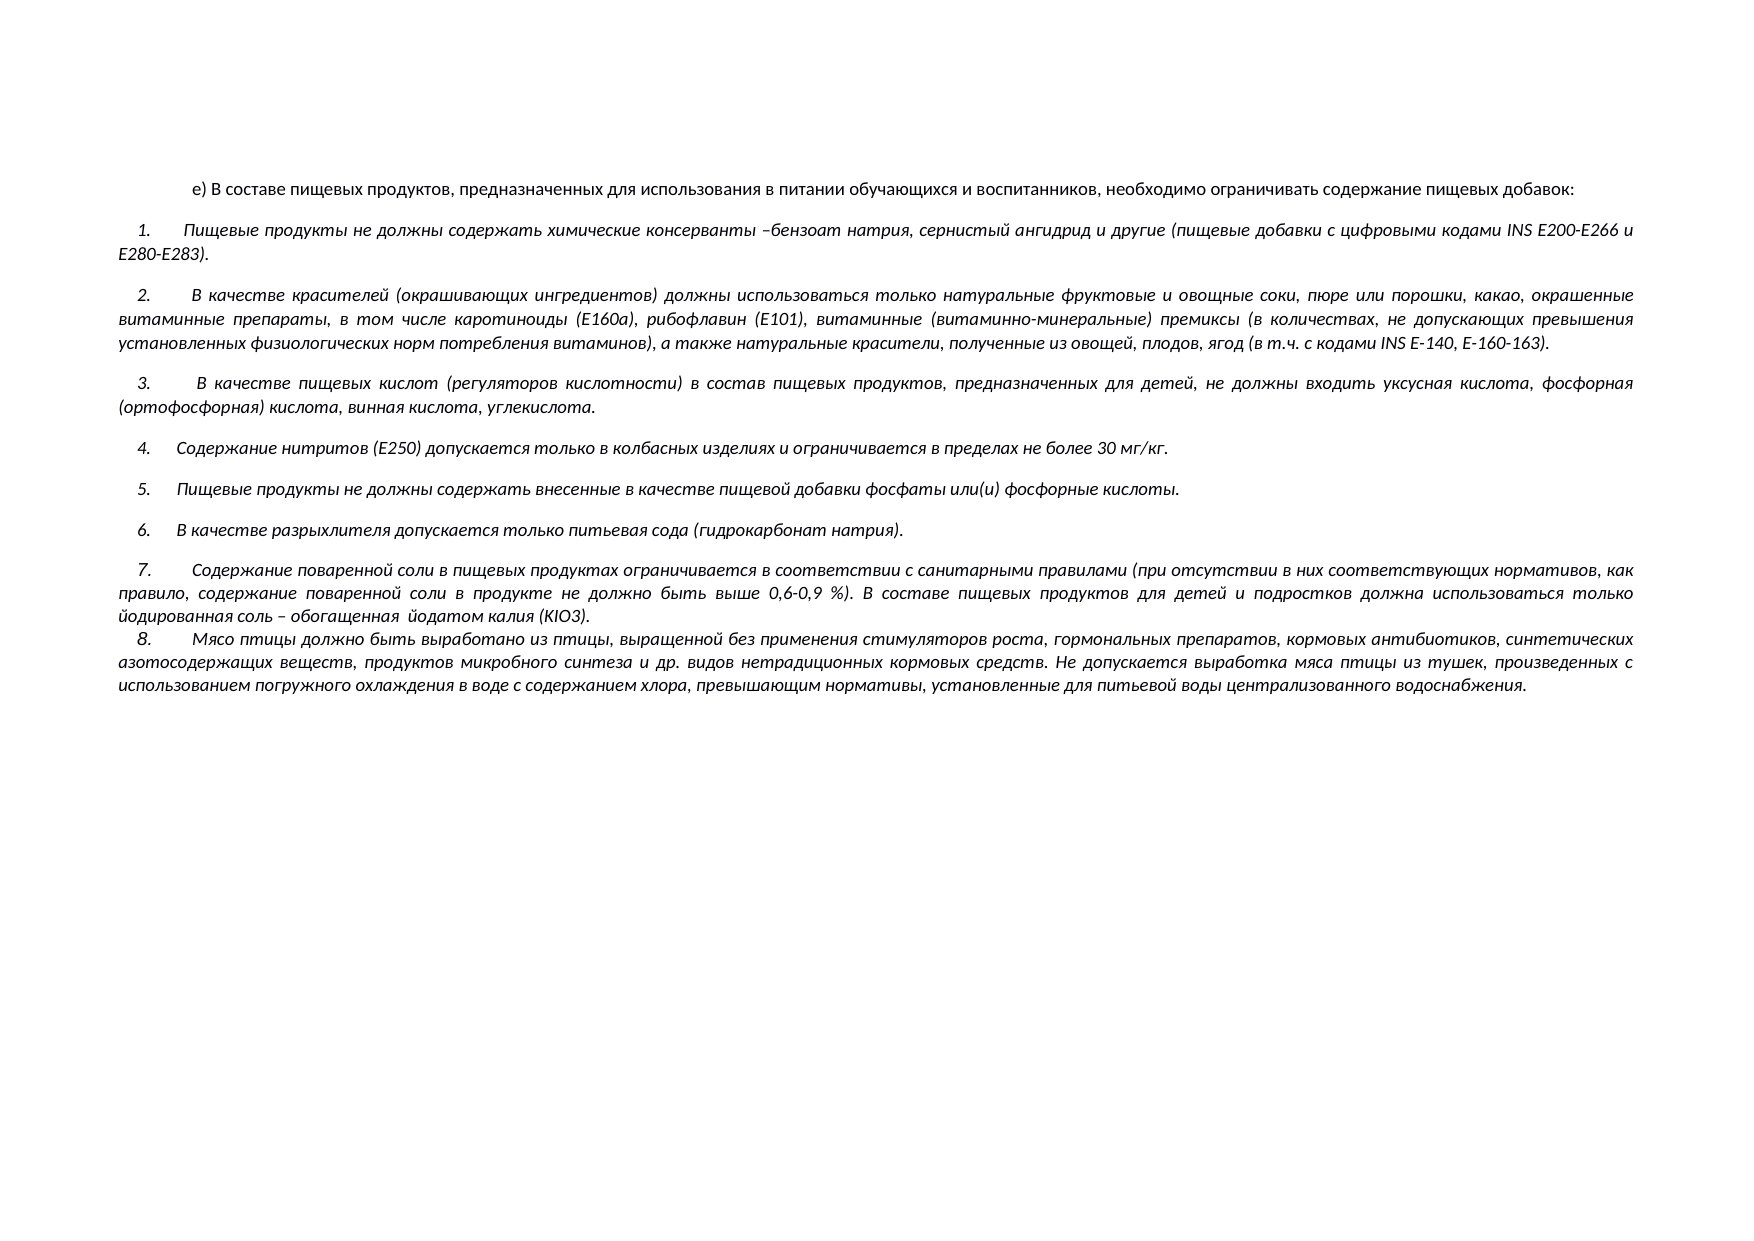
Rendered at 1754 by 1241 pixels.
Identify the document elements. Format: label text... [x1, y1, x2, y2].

text 4. Содержание нитритов (Е250) допускается только в колбасных изделиях и ограничивается в пределах не более 30 мг/кг. [118, 436, 1636, 459]
text 3. В качестве пищевых кислот (регуляторов кислотности) в состав пищевых продуктов, предназначенных для детей, не должны входить уксусная кислота, фосфорная (ортофосфорная) кислота, винная кислота, углекислота. [118, 372, 1636, 418]
text 5. Пищевые продукты не должны содержать внесенные в качестве пищевой добавки фосфаты или(и) фосфорные кислоты. [118, 477, 1636, 500]
list Содержание поваренной соли в пищевых продуктах ограничивается в соответствии с санитарными правилами (при отсутствии в них соответствующих нормативов, как правило, содержание поваренной соли в продукте не должно быть выше 0,6-0,9 %). В составе пищевых продуктов для детей и подростков должна использоваться только йодированная соль – обогащенная йодатом калия (KIO3). [118, 558, 1636, 627]
text 2. В качестве красителей (окрашивающих ингредиентов) должны использоваться только натуральные фруктовые и овощные соки, пюре или порошки, какао, окрашенные витаминные препараты, в том числе каротиноиды (Е160а), рибофлавин (Е101), витаминные (витаминно-минеральные) премиксы (в количествах, не допускающих превышения установленных физиологических норм потребления витаминов), а также натуральные красители, полученные из овощей, плодов, ягод (в т.ч. с кодами INS Е-140, Е-160-163). [118, 283, 1636, 354]
text 6. В качестве разрыхлителя допускается только питьевая сода (гидрокарбонат натрия). [118, 518, 1636, 541]
text е) В составе пищевых продуктов, предназначенных для использования в питании обучающихся и воспитанников, необходимо ограничивать содержание пищевых добавок: [118, 177, 1636, 200]
text 1. Пищевые продукты не должны содержать химические консерванты –бензоат натрия, сернистый ангидрид и другие (пищевые добавки с цифровыми кодами INS Е200-Е266 и Е280-Е283). [118, 218, 1636, 265]
list Мясо птицы должно быть выработано из птицы, выращенной без применения стимуляторов роста, гормональных препаратов, кормовых антибиотиков, синтетических азотосодержащих веществ, продуктов микробного синтеза и др. видов нетрадиционных кормовых средств. Не допускается выработка мяса птицы из тушек, произведенных с использованием погружного охлаждения в воде с содержанием хлора, превышающим нормативы, установленные для питьевой воды централизованного водоснабжения. [118, 627, 1636, 696]
